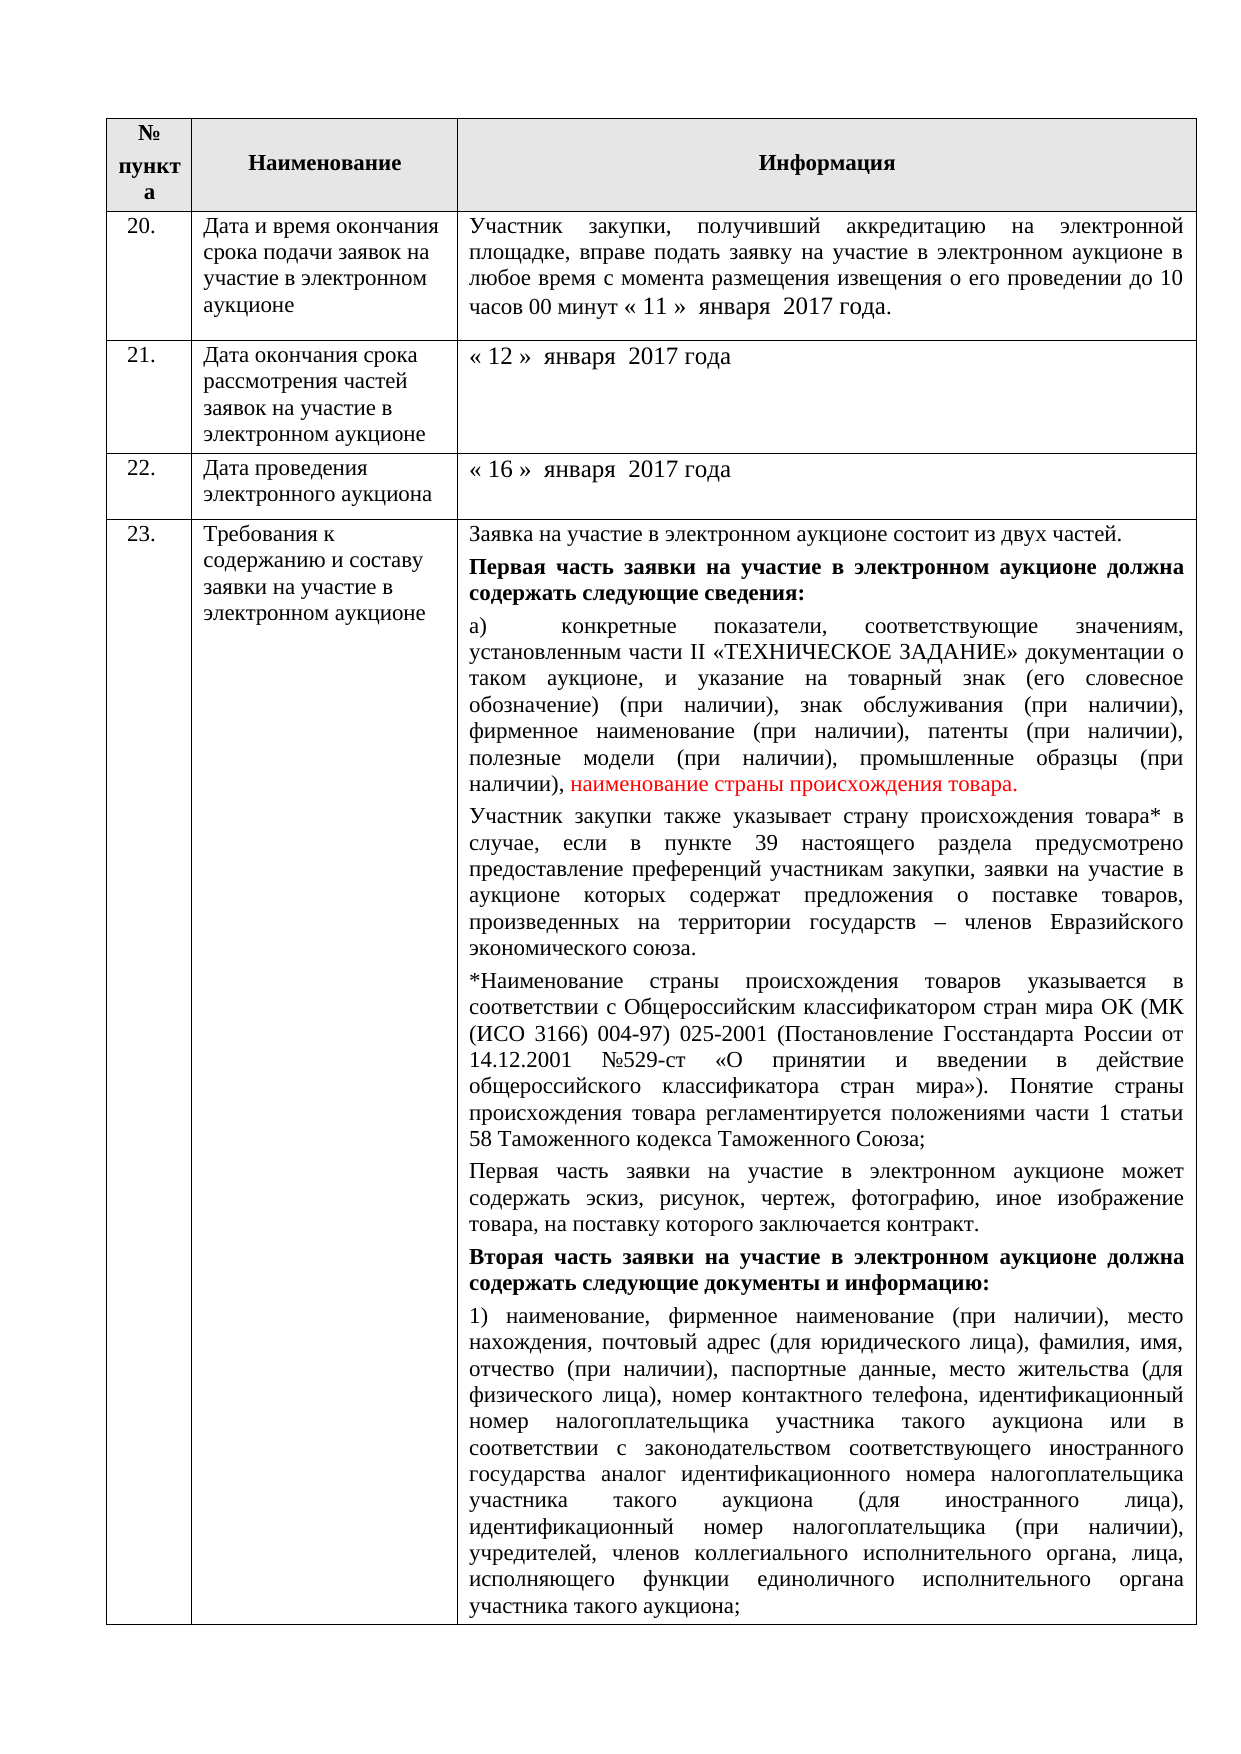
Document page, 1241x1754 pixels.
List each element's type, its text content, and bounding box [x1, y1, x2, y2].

table_cell Дата проведения электронного аукциона [192, 454, 457, 519]
table_header Информация [458, 119, 1196, 211]
table_cell [107, 520, 191, 1624]
table_cell [107, 212, 191, 340]
table_cell « 12 » января 2017 года [458, 341, 1196, 453]
table_header № пункта [107, 119, 191, 211]
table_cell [192, 520, 457, 1624]
table_cell Дата и время окончания срока подачи заявок на участие в электронном аукционе [192, 212, 457, 340]
table_cell Дата окончания срока рассмотрения частей заявок на участие в электронном аукционе [192, 341, 457, 453]
table_cell Участник закупки, получивший аккредитацию на электронной площадке, вправе подать заявку на участие в электронном аукционе в любое время с момента размещения извещения о его проведении до 10 часов 00 минут « 11 » января 2017 года. [458, 212, 1196, 340]
table_cell « 16 » января 2017 года [458, 454, 1196, 519]
table_cell [107, 454, 191, 519]
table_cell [458, 520, 1196, 1624]
table_header Наименование [192, 119, 457, 211]
table_cell [107, 341, 191, 453]
